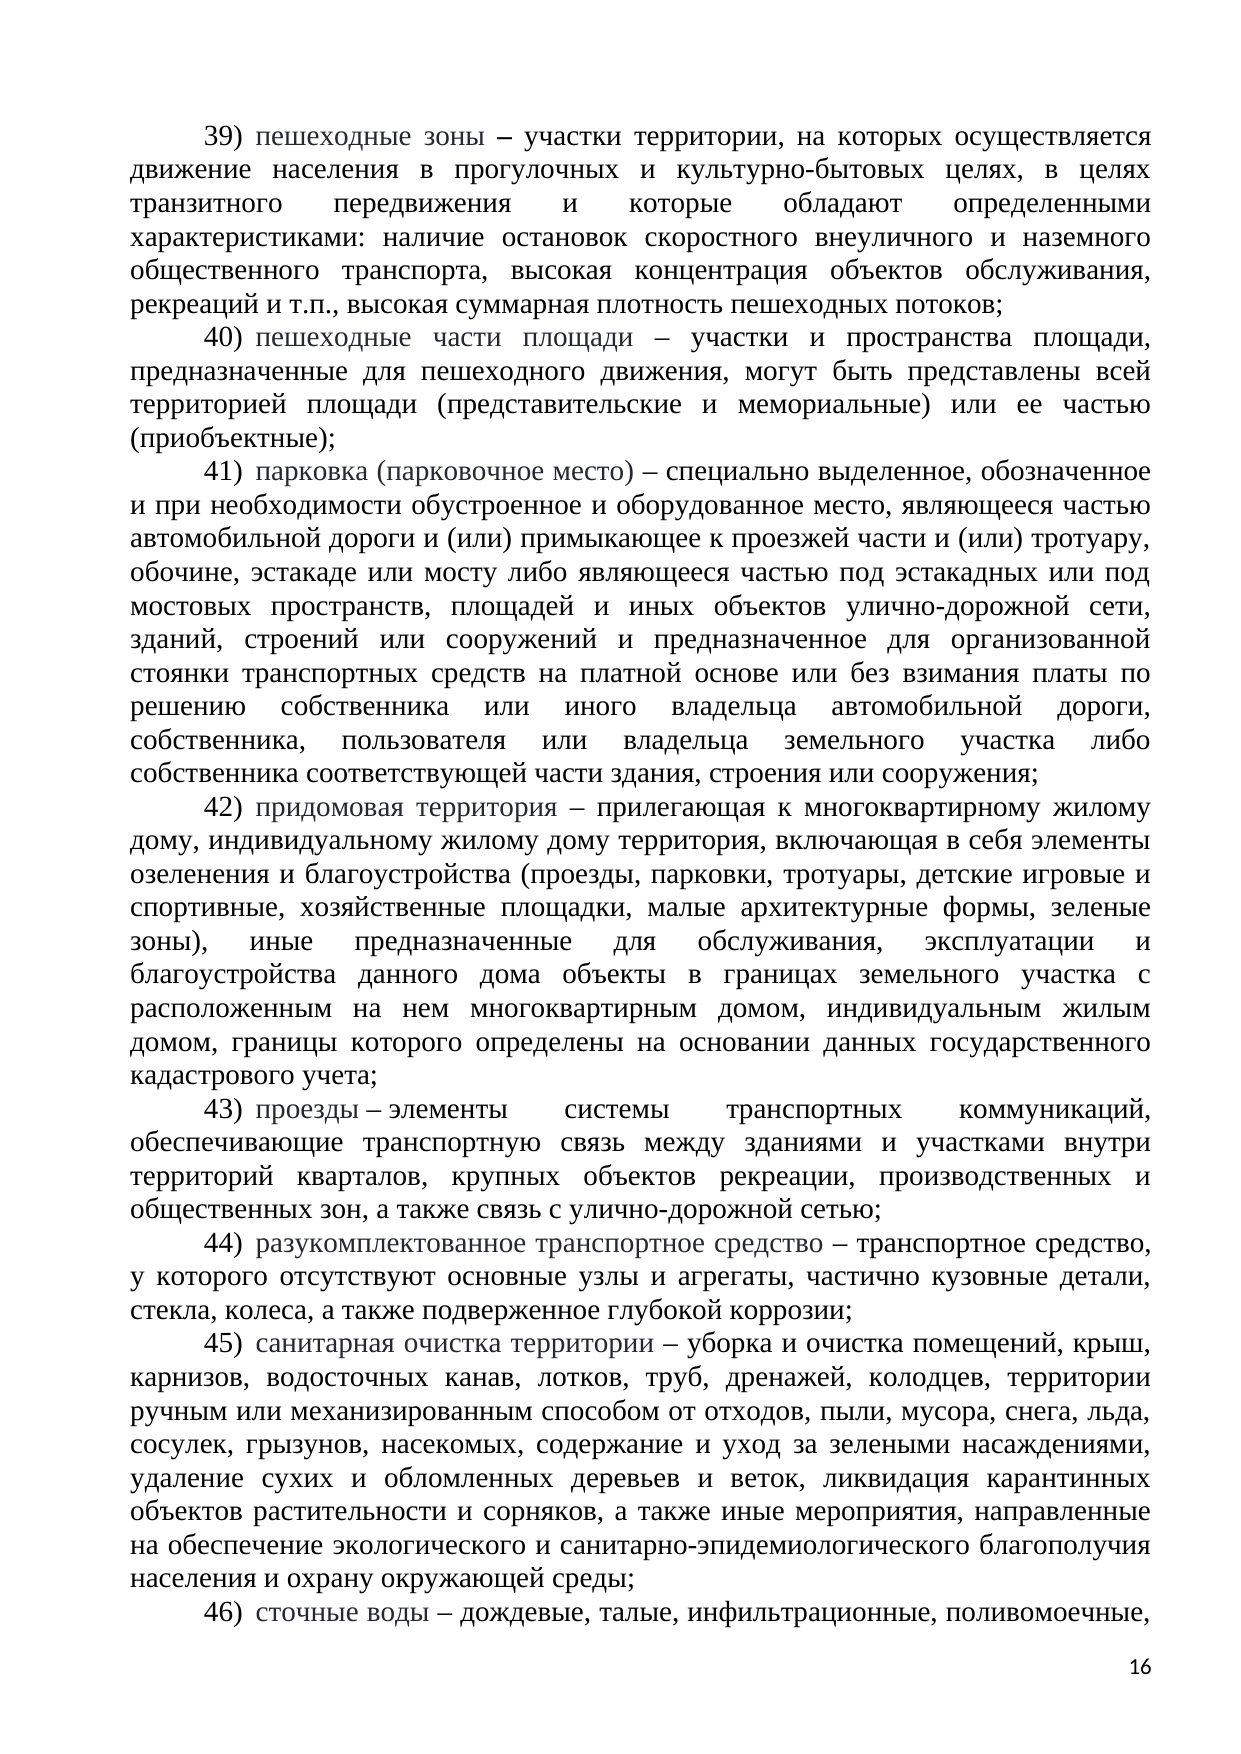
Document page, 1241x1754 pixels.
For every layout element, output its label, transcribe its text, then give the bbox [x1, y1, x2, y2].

list пешеходные части площади – участки и пространства площади, предназначенные для пешеходного движения, могут быть представлены всей территорией площади (представительские и мемориальные) или ее частью (приобъектные); [130, 319, 1152, 453]
list проезды – элементы системы транспортных коммуникаций, обеспечивающие транспортную связь между зданиями и участками внутри территорий кварталов, крупных объектов рекреации, производственных и общественных зон, а также связь с улично-дорожной сетью; [130, 1091, 1152, 1225]
list разукомплектованное транспортное средство – транспортное средство, у которого отсутствуют основные узлы и агрегаты, частично кузовные детали, стекла, колеса, а также подверженное глубокой коррозии; [130, 1225, 1152, 1326]
list придомовая территория – прилегающая к многоквартирному жилому дому, индивидуальному жилому дому территория, включающая в себя элементы озеленения и благоустройства (проезды, парковки, тротуары, детские игровые и спортивные, хозяйственные площадки, малые архитектурные формы, зеленые зоны), иные предназначенные для обслуживания, эксплуатации и благоустройства данного дома объекты в границах земельного участка с расположенным на нем многоквартирным домом, индивидуальным жилым домом, границы которого определены на основании данных государственного кадастрового учета; [130, 789, 1152, 1091]
list санитарная очистка территории – уборка и очистка помещений, крыш, карнизов, водосточных канав, лотков, труб, дренажей, колодцев, территории ручным или механизированным способом от отходов, пыли, мусора, снега, льда, сосулек, грызунов, насекомых, содержание и уход за зелеными насаждениями, удаление сухих и обломленных деревьев и веток, ликвидация карантинных объектов растительности и сорняков, а также иные мероприятия, направленные на обеспечение экологического и санитарно-эпидемиологического благополучия населения и охрану окружающей среды; [130, 1326, 1152, 1594]
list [130, 1594, 1152, 1627]
list парковка (парковочное место) – специально выделенное, обозначенное и при необходимости обустроенное и оборудованное место, являющееся частью автомобильной дороги и (или) примыкающее к проезжей части и (или) тротуару, обочине, эстакаде или мосту либо являющееся частью под эстакадных или под мостовых пространств, площадей и иных объектов улично-дорожной сети, зданий, строений или сооружений и предназначенное для организованной стоянки транспортных средств на платной основе или без взимания платы по решению собственника или иного владельца автомобильной дороги, собственника, пользователя или владельца земельного участка либо собственника соответствующей части здания, строения или сооружения; [130, 453, 1152, 789]
list пешеходные зоны – участки территории, на которых осуществляется движение населения в прогулочных и культурно-бытовых целях, в целях транзитного передвижения и которые обладают определенными характеристиками: наличие остановок скоростного внеуличного и наземного общественного транспорта, высокая концентрация объектов обслуживания, рекреаций и т.п., высокая суммарная плотность пешеходных потоков; [130, 118, 1152, 319]
